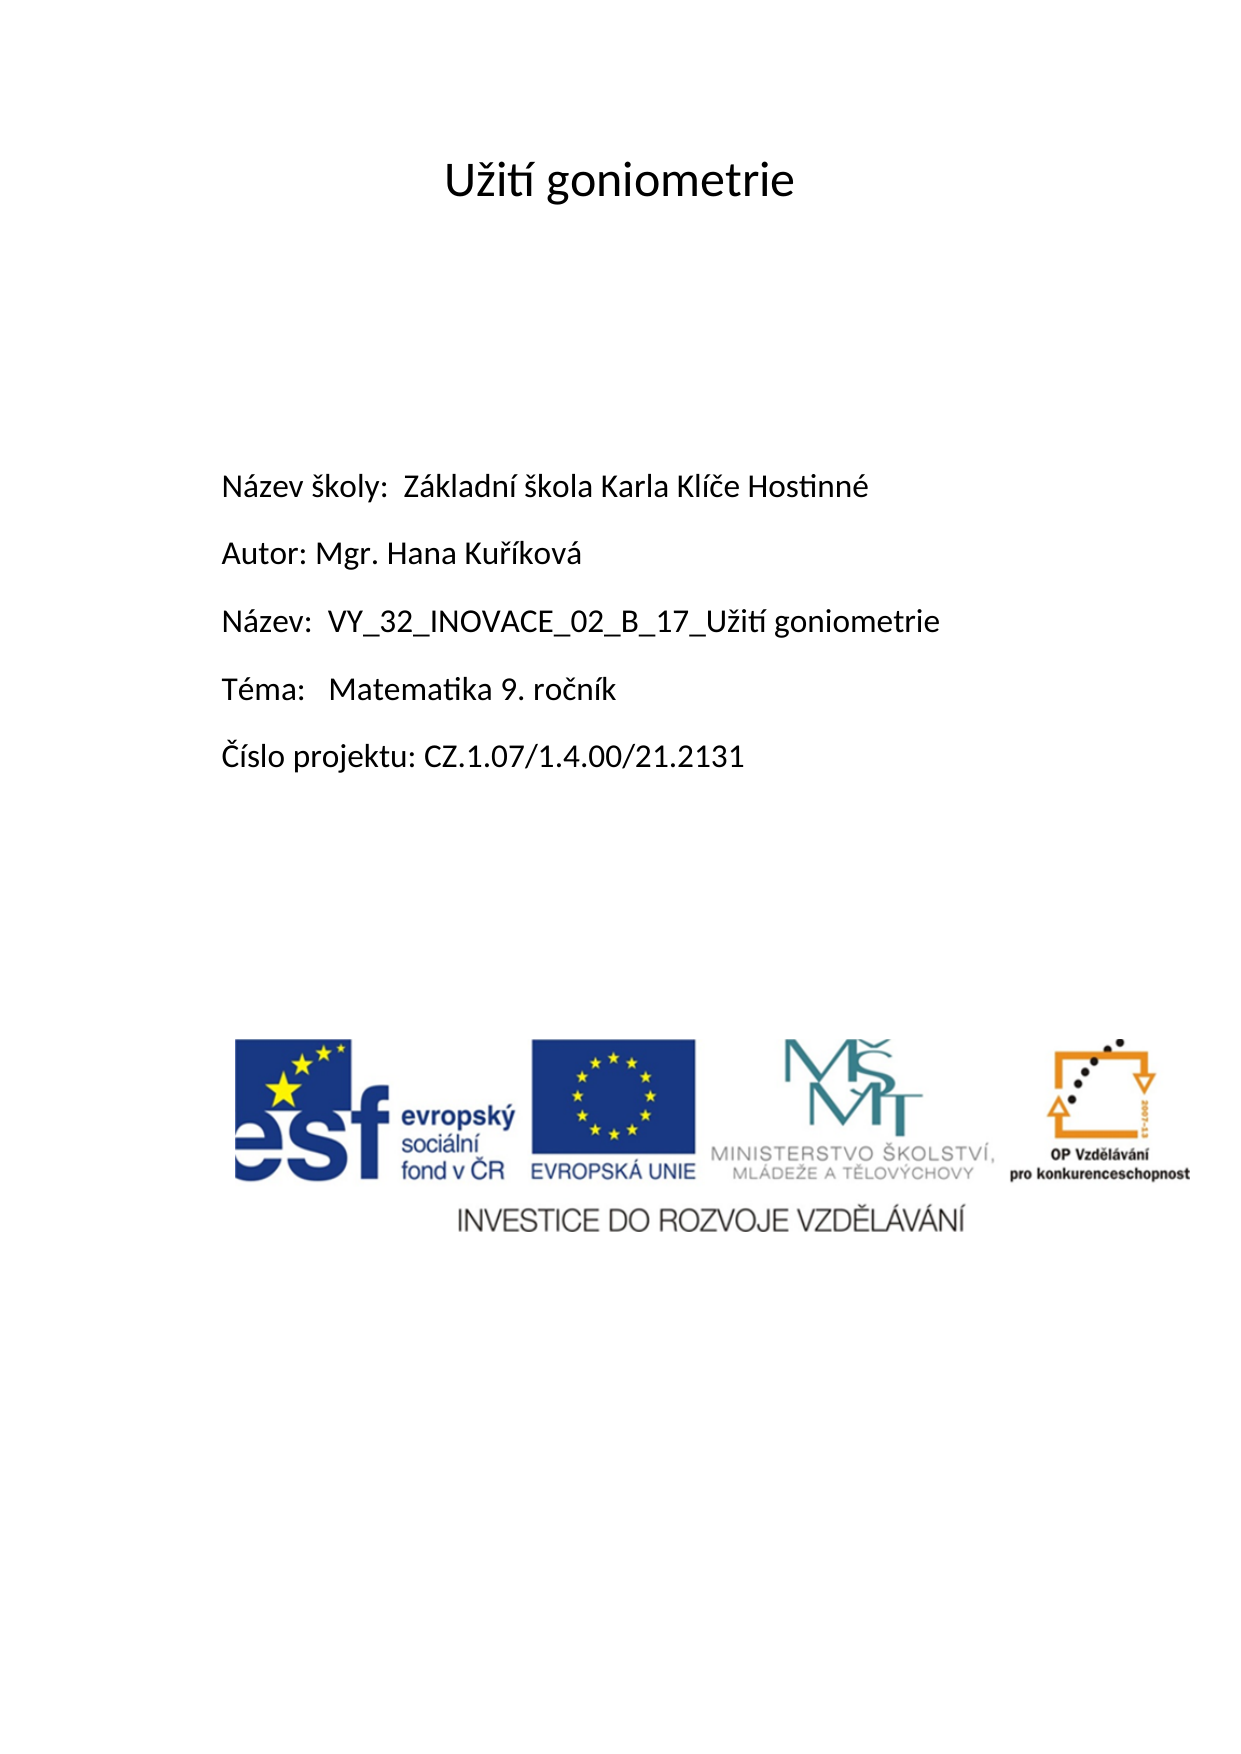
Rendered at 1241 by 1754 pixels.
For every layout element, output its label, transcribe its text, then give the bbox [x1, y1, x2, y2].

text Název školy: Základní škola Karla Klíče Hostinné [221, 465, 1093, 505]
text Téma: Matematika 9. ročník [221, 667, 1093, 708]
text Číslo projektu: CZ.1.07/1.4.00/21.2131 [221, 735, 1093, 776]
text Autor: Mgr. Hana Kuříková [221, 532, 1093, 573]
picture [235, 1039, 1190, 1232]
text Název: VY_32_INOVACE_02_B_17_Užití goniometrie [221, 600, 1093, 641]
text Užití goniometrie [148, 148, 1093, 209]
